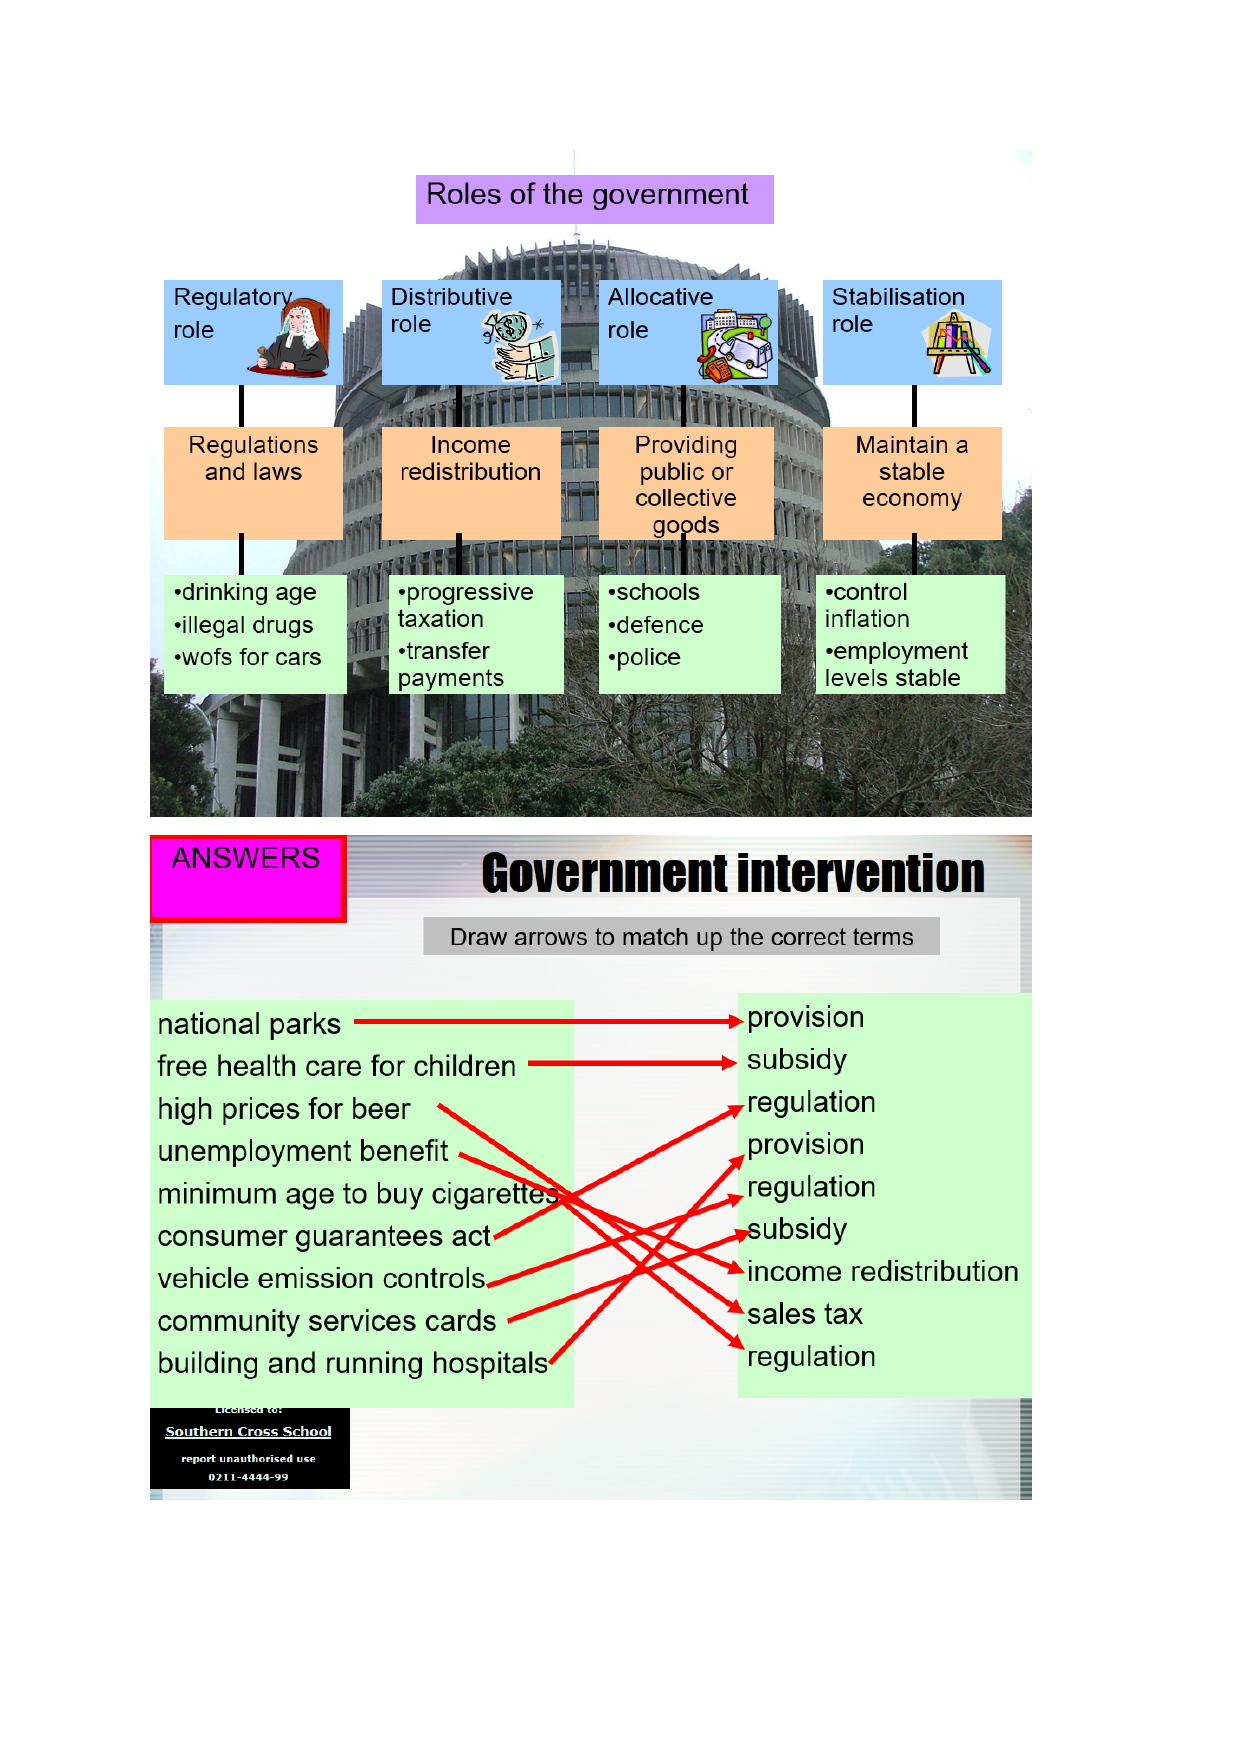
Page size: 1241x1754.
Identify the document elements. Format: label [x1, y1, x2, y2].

picture [150, 835, 1032, 1500]
picture [150, 150, 1032, 817]
